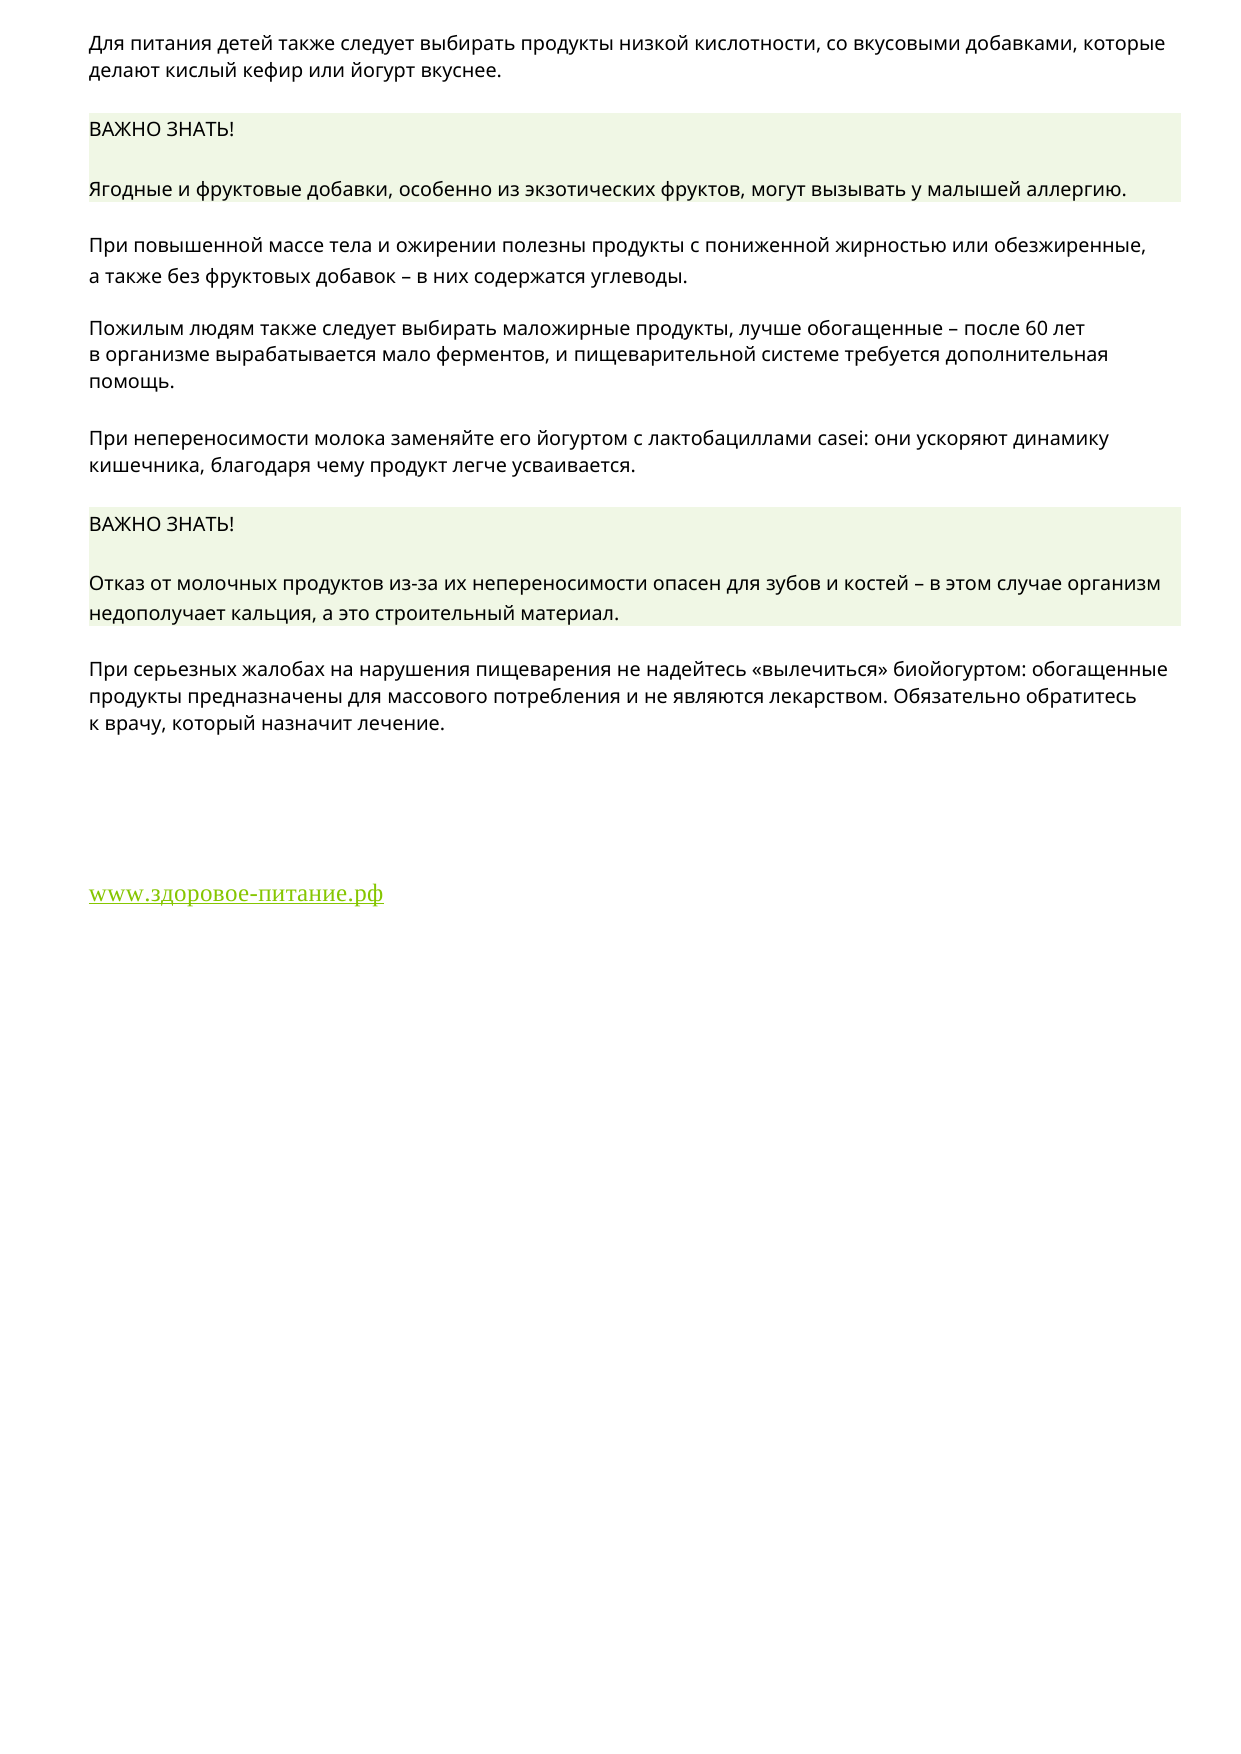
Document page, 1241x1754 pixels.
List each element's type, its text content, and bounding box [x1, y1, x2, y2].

text Ягодные и фруктовые добавки, особенно из экзотических фруктов, могут вызывать у малышей аллергию. [89, 172, 1181, 202]
text При повышенной массе тела и ожирении полезны продукты с пониженной жирностью или обезжиренные, а также без фруктовых добавок – в них содержатся углеводы. [89, 231, 1181, 289]
text Для питания детей также следует выбирать продукты низкой кислотности, со вкусовыми добавками, которые делают кислый кефир или йогурт вкуснее. [89, 29, 1181, 83]
text ВАЖНО ЗНАТЬ! [89, 113, 1181, 143]
text При непереносимости молока заменяйте его йогуртом с лактобациллами casei: они ускоряют динамику кишечника, благодаря чему продукт легче усваивается. [89, 424, 1181, 478]
text При серьезных жалобах на нарушения пищеварения не надейтесь «вылечиться» биойогуртом: обогащенные продукты предназначены для массового потребления и не являются лекарством. Обязательно обратитесь к врачу, который назначит лечение. [89, 655, 1181, 736]
text ВАЖНО ЗНАТЬ! [89, 507, 1181, 537]
text Пожилым людям также следует выбирать маложирные продукты, лучше обогащенные – после 60 лет в организме вырабатывается мало ферментов, и пищеварительной системе требуется дополнительная помощь. [89, 314, 1181, 395]
text www.здоровое-питание.рф [89, 878, 1181, 906]
text Отказ от молочных продуктов из-за их непереносимости опасен для зубов и костей – в этом случае организм недополучает кальция, а это строительный материал. [89, 566, 1181, 626]
